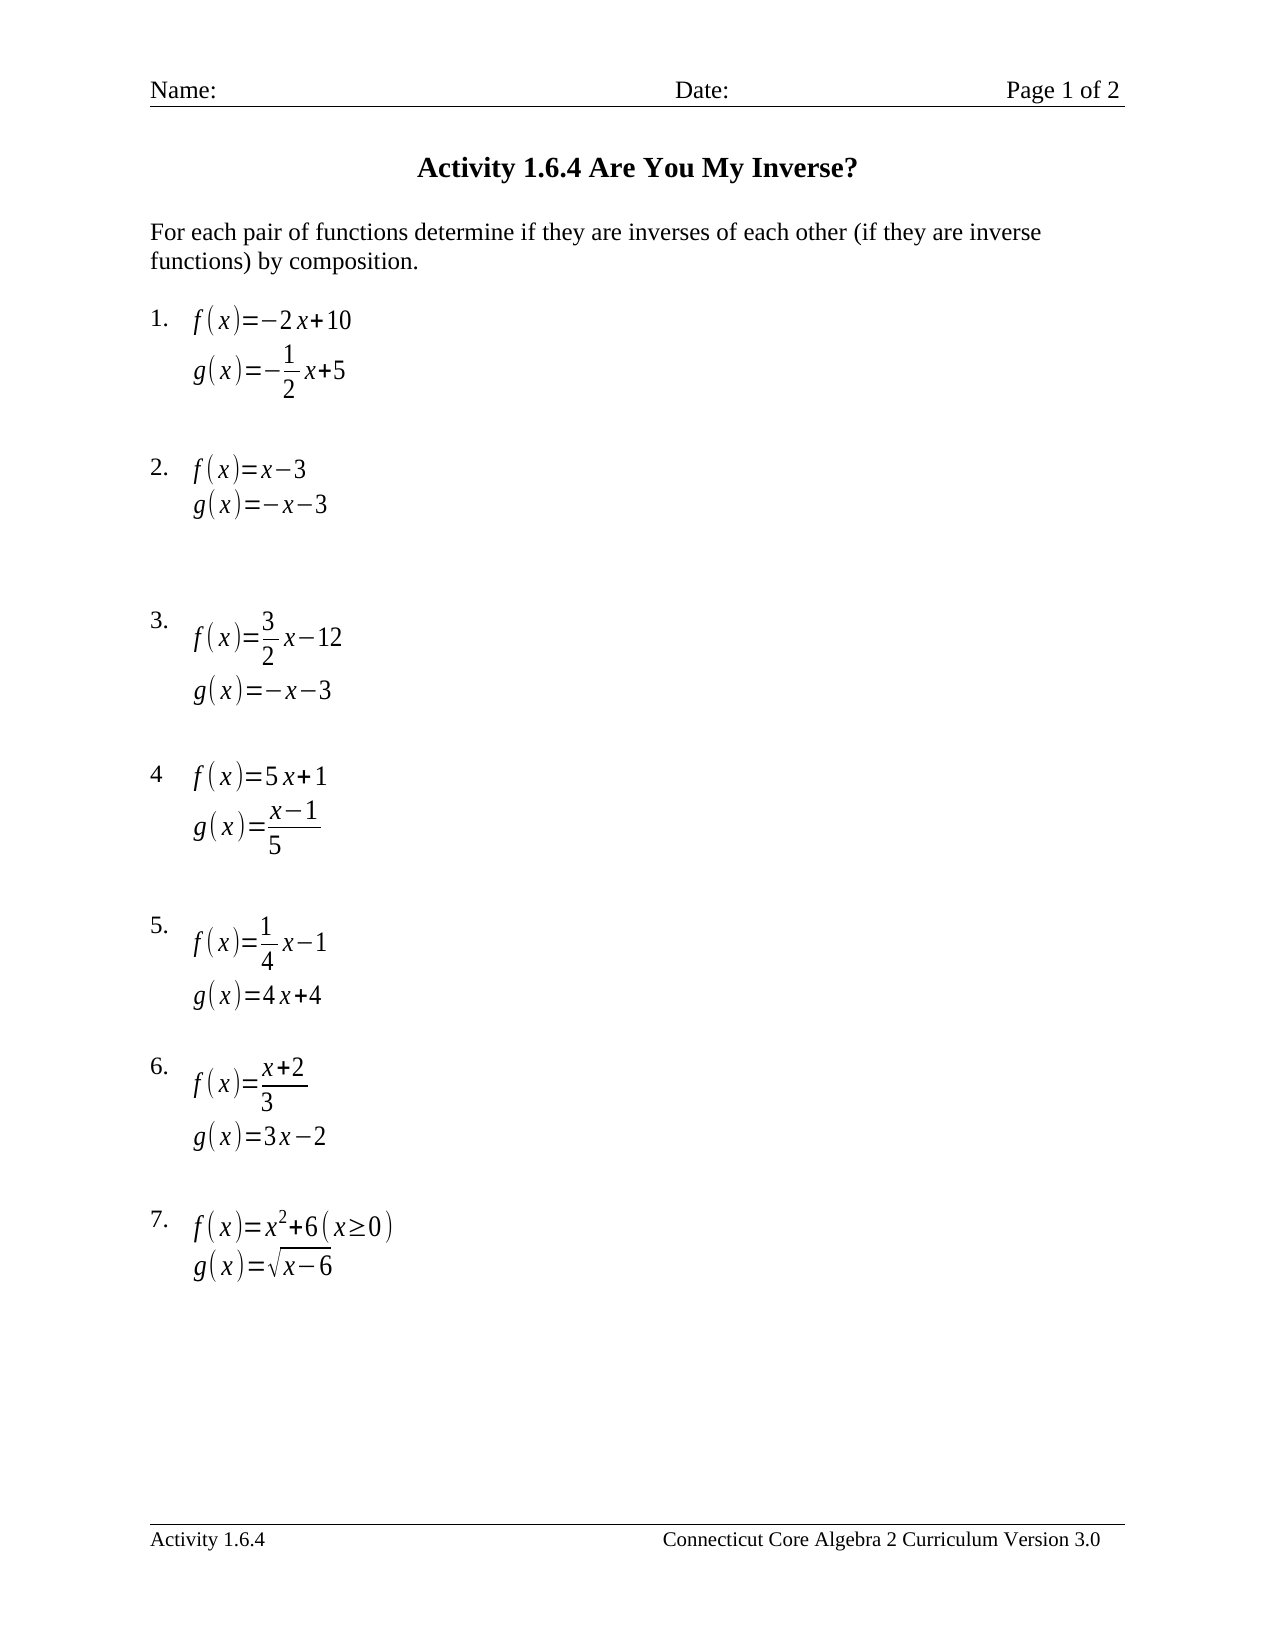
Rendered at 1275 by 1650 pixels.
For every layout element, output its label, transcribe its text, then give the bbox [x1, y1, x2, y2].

table_cell 7. [139, 1204, 181, 1357]
table_cell [181, 910, 1069, 1051]
table_cell 4 [139, 759, 181, 910]
table_cell [181, 759, 1069, 910]
table_cell [181, 1051, 1069, 1204]
text Activity 1.6.4 Are You My Inverse? [150, 150, 1125, 183]
table_cell [181, 605, 1069, 759]
table_header 1. [139, 303, 181, 452]
table_cell 2. [139, 452, 181, 605]
table_cell 5. [139, 910, 181, 1051]
table_cell [181, 1204, 1069, 1357]
table_cell 6. [139, 1051, 181, 1204]
text For each pair of functions determine if they are inverses of each other (if they are inverse functions) by composition. [150, 217, 1125, 274]
table_cell [181, 452, 1069, 605]
table_cell 3. [139, 605, 181, 759]
table_header [181, 303, 1069, 452]
